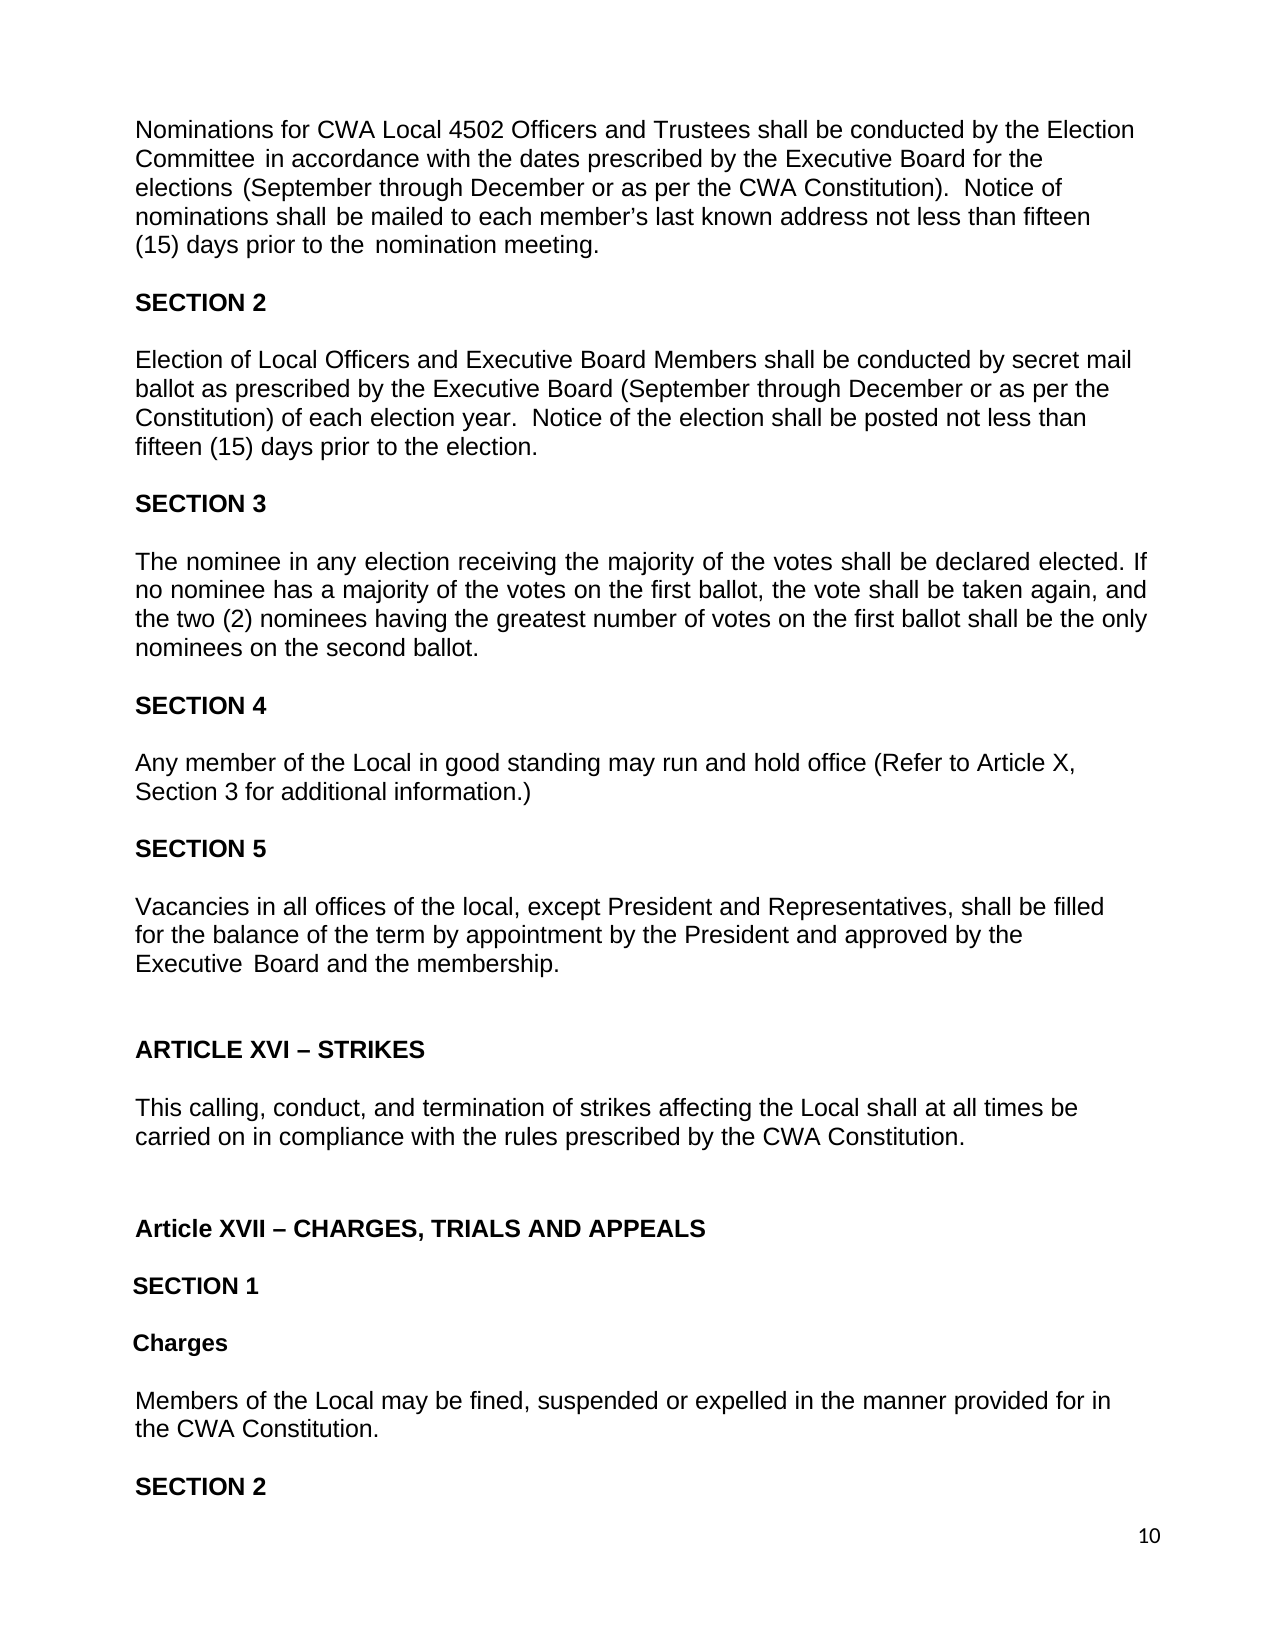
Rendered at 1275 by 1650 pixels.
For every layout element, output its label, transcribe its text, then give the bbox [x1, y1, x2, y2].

text This calling, conduct, and termination of strikes affecting the Local shall at all times be carried on in compliance with the rules prescribed by the CWA Constitution. [135, 1093, 1136, 1150]
text Vacancies in all offices of the local, except President and Representatives, shall be filled for the balance of the term by appointment by the President and approved by the Executive Board and the membership. [135, 892, 1136, 978]
text Members of the Local may be fined, suspended or expelled in the manner provided for in the CWA Constitution. [135, 1386, 1153, 1443]
text Any member of the Local in good standing may run and hold office (Refer to Article X, Section 3 for additional information.) [135, 748, 1160, 805]
subtitle SECTION 2 [135, 1472, 1160, 1501]
text SECTION 1 [123, 1272, 1160, 1300]
subtitle SECTION 2 [135, 288, 1160, 317]
subtitle SECTION 5 [135, 834, 1160, 863]
text Election of Local Officers and Executive Board Members shall be conducted by secret mail ballot as prescribed by the Executive Board (September through December or as per the Constitution) of each election year. Notice of the election shall be posted not less than fifteen (15) days prior to the election. [135, 346, 1146, 461]
subtitle ARTICLE XVI – STRIKES [135, 1036, 1160, 1064]
text The nominee in any election receiving the majority of the votes shall be declared elected. If no nominee has a majority of the votes on the first ballot, the vote shall be taken again, and the two (2) nominees having the greatest number of votes on the first ballot shall be the only nominees on the second ballot. [135, 547, 1148, 662]
text Charges [123, 1329, 1160, 1357]
text Nominations for CWA Local 4502 Officers and Trustees shall be conducted by the Election Committee in accordance with the dates prescribed by the Executive Board for the elections (September through December or as per the CWA Constitution). Notice of nominations shall be mailed to each member’s last known address not less than fifteen (15) days prior to the nomination meeting. [135, 116, 1136, 259]
subtitle SECTION 4 [135, 691, 1160, 719]
subtitle SECTION 3 [135, 489, 1160, 518]
subtitle Article XVII – CHARGES, TRIALS AND APPEALS [135, 1214, 1160, 1242]
